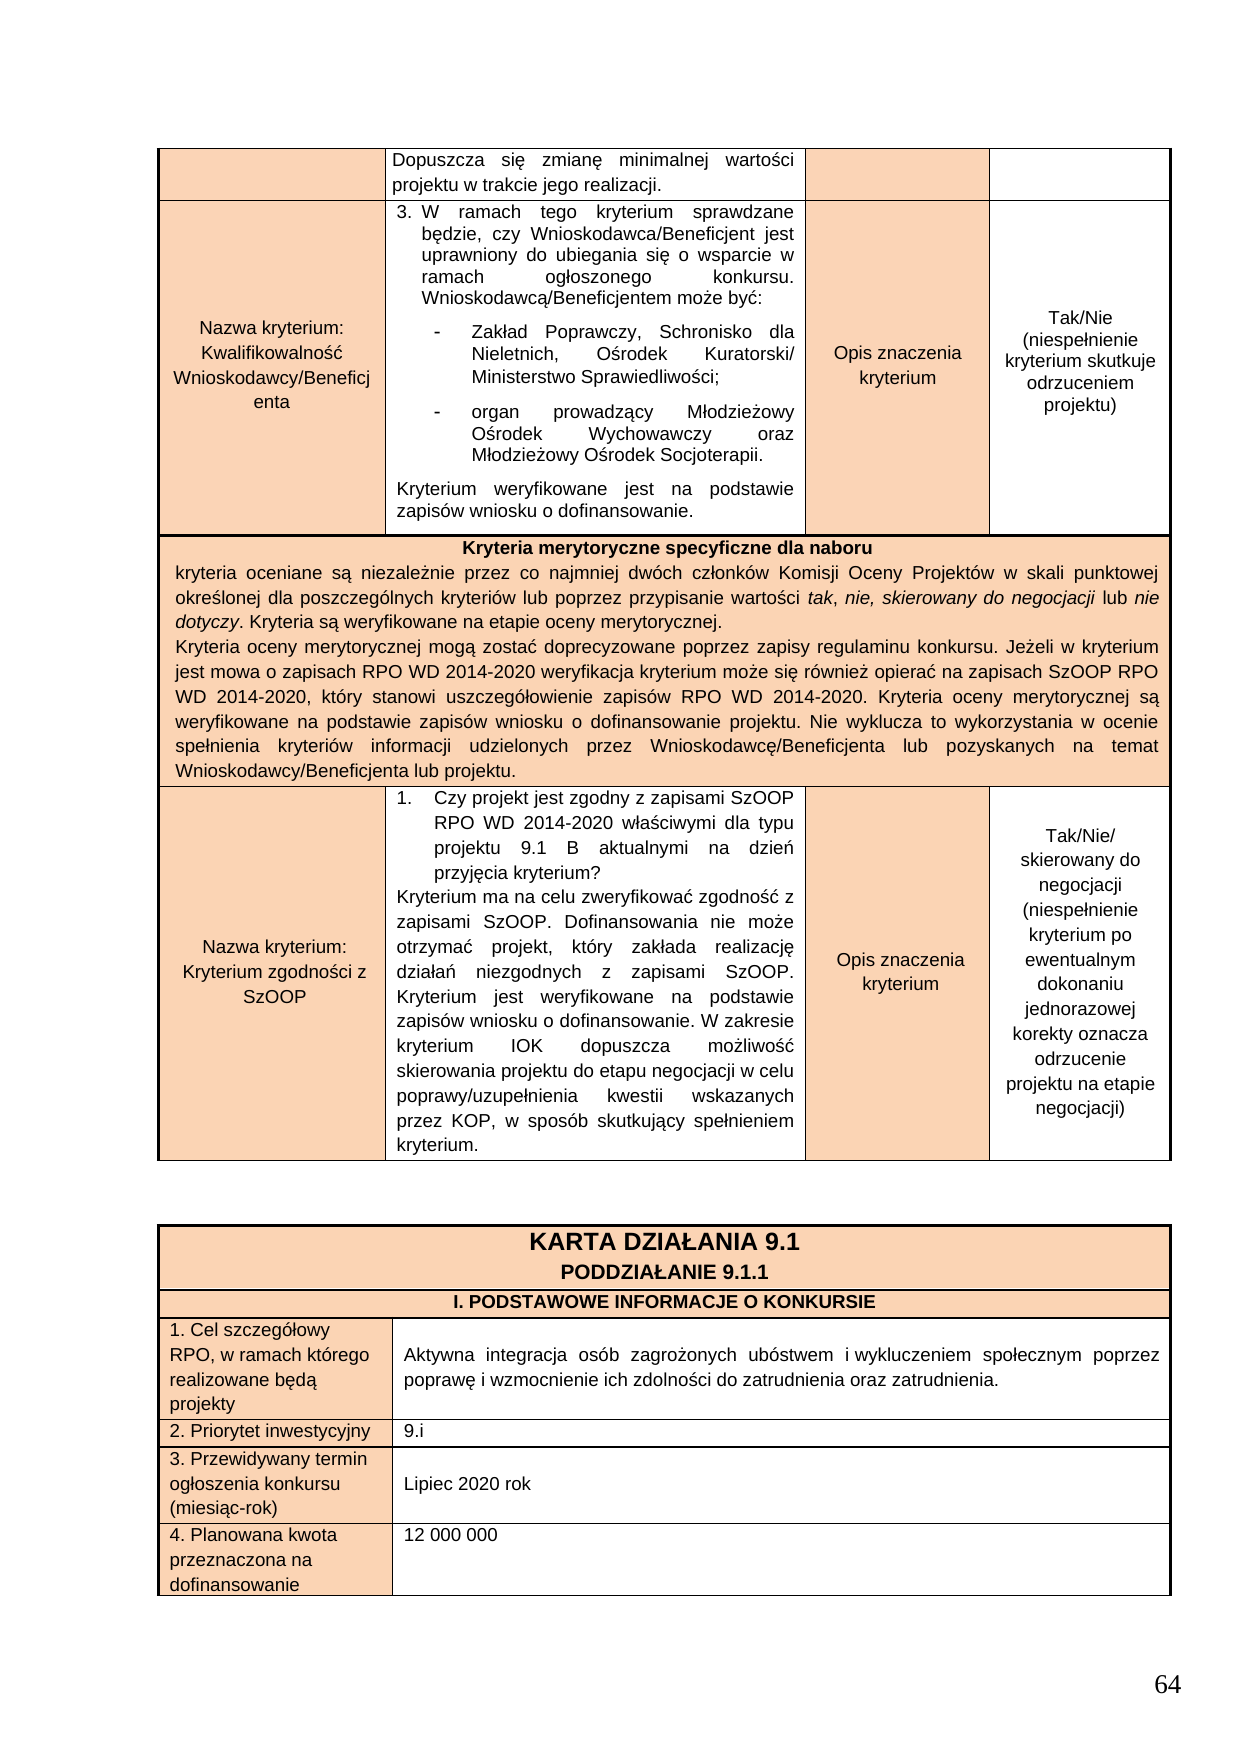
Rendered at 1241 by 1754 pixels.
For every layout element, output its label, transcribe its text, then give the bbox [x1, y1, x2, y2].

table_cell 3. Przewidywany termin ogłoszenia konkursu (miesiąc-rok) [160, 1448, 392, 1523]
table_cell Tak/Nie (niespełnienie kryterium skutkuje odrzuceniem projektu) [990, 201, 1169, 534]
table_cell Lipiec 2020 rok [393, 1448, 1169, 1523]
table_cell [160, 149, 385, 200]
table_cell 2. Priorytet inwestycyjny [160, 1420, 392, 1446]
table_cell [990, 149, 1169, 200]
table_cell I. PODSTAWOWE INFORMACJE O KONKURSIE [160, 1291, 1169, 1317]
table_cell Opis znaczenia kryterium [806, 787, 989, 1160]
table_cell Opis znaczenia kryterium [806, 201, 989, 534]
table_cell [160, 1524, 392, 1595]
table_cell Nazwa kryterium: Kryterium zgodności z SzOOP [160, 787, 385, 1160]
table_cell Czy projekt jest zgodny z zapisami SzOOP RPO WD 2014-2020 właściwymi dla typu projektu 9.1 B aktualnymi na dzień przyjęcia kryterium? Kryterium ma na celu zweryfikować zgodność z zapisami SzOOP. Dofinansowania nie może otrzymać projekt, który zakłada realizację działań niezgodnych z zapisami SzOOP. Kryterium jest weryfikowane na podstawie zapisów wniosku o dofinansowanie. W zakresie kryterium IOK dopuszcza możliwość skierowania projektu do etapu negocjacji w celu poprawy/uzupełnienia kwestii wskazanych przez KOP, w sposób skutkujący spełnieniem kryterium. [386, 787, 805, 1160]
table_cell 9.i [393, 1420, 1169, 1446]
table_cell 1. Cel szczegółowy RPO, w ramach którego realizowane będą projekty [160, 1319, 392, 1419]
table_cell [386, 149, 805, 200]
table_cell W ramach tego kryterium sprawdzane będzie, czy Wnioskodawca/Beneficjent jest uprawniony do ubiegania się o wsparcie w ramach ogłoszonego konkursu. Wnioskodawcą/Beneficjentem może być: Zakład Poprawczy, Schronisko dla Nieletnich, Ośrodek Kuratorski/ Ministerstwo Sprawiedliwości; organ prowadzący Młodzieżowy Ośrodek Wychowawczy oraz Młodzieżowy Ośrodek Socjoterapii. Kryterium weryfikowane jest na podstawie zapisów wniosku o dofinansowanie. [386, 201, 805, 534]
table_cell Nazwa kryterium: Kwalifikowalność Wnioskodawcy/Beneficjenta [160, 201, 385, 534]
table_cell Aktywna integracja osób zagrożonych ubóstwem i wykluczeniem społecznym poprzez poprawę i wzmocnienie ich zdolności do zatrudnienia oraz zatrudnienia. [393, 1319, 1169, 1419]
table_cell 12 000 000 [393, 1524, 1169, 1595]
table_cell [806, 149, 989, 200]
table_cell Tak/Nie/skierowany do negocjacji (niespełnienie kryterium po ewentualnym dokonaniu jednorazowej korekty oznacza odrzucenie projektu na etapie negocjacji) [990, 787, 1169, 1160]
table_cell Kryteria merytoryczne specyficzne dla naboru kryteria oceniane są niezależnie przez co najmniej dwóch członków Komisji Oceny Projektów w skali punktowej określonej dla poszczególnych kryteriów lub poprzez przypisanie wartości tak, nie, skierowany do negocjacji lub nie dotyczy. Kryteria są weryfikowane na etapie oceny merytorycznej. Kryteria oceny merytorycznej mogą zostać doprecyzowane poprzez zapisy regulaminu konkursu. Jeżeli w kryterium jest mowa o zapisach RPO WD 2014-2020 weryfikacja kryterium może się również opierać na zapisach SzOOP RPO WD 2014-2020, który stanowi uszczegółowienie zapisów RPO WD 2014-2020. Kryteria oceny merytorycznej są weryfikowane na podstawie zapisów wniosku o dofinansowanie projektu. Nie wyklucza to wykorzystania w ocenie spełnienia kryteriów informacji udzielonych przez Wnioskodawcę/Beneficjenta lub pozyskanych na temat Wnioskodawcy/Beneficjenta lub projektu. [160, 537, 1169, 786]
table_header KARTA DZIAŁANIA 9.1 PODDZIAŁANIE 9.1.1 [160, 1227, 1169, 1288]
